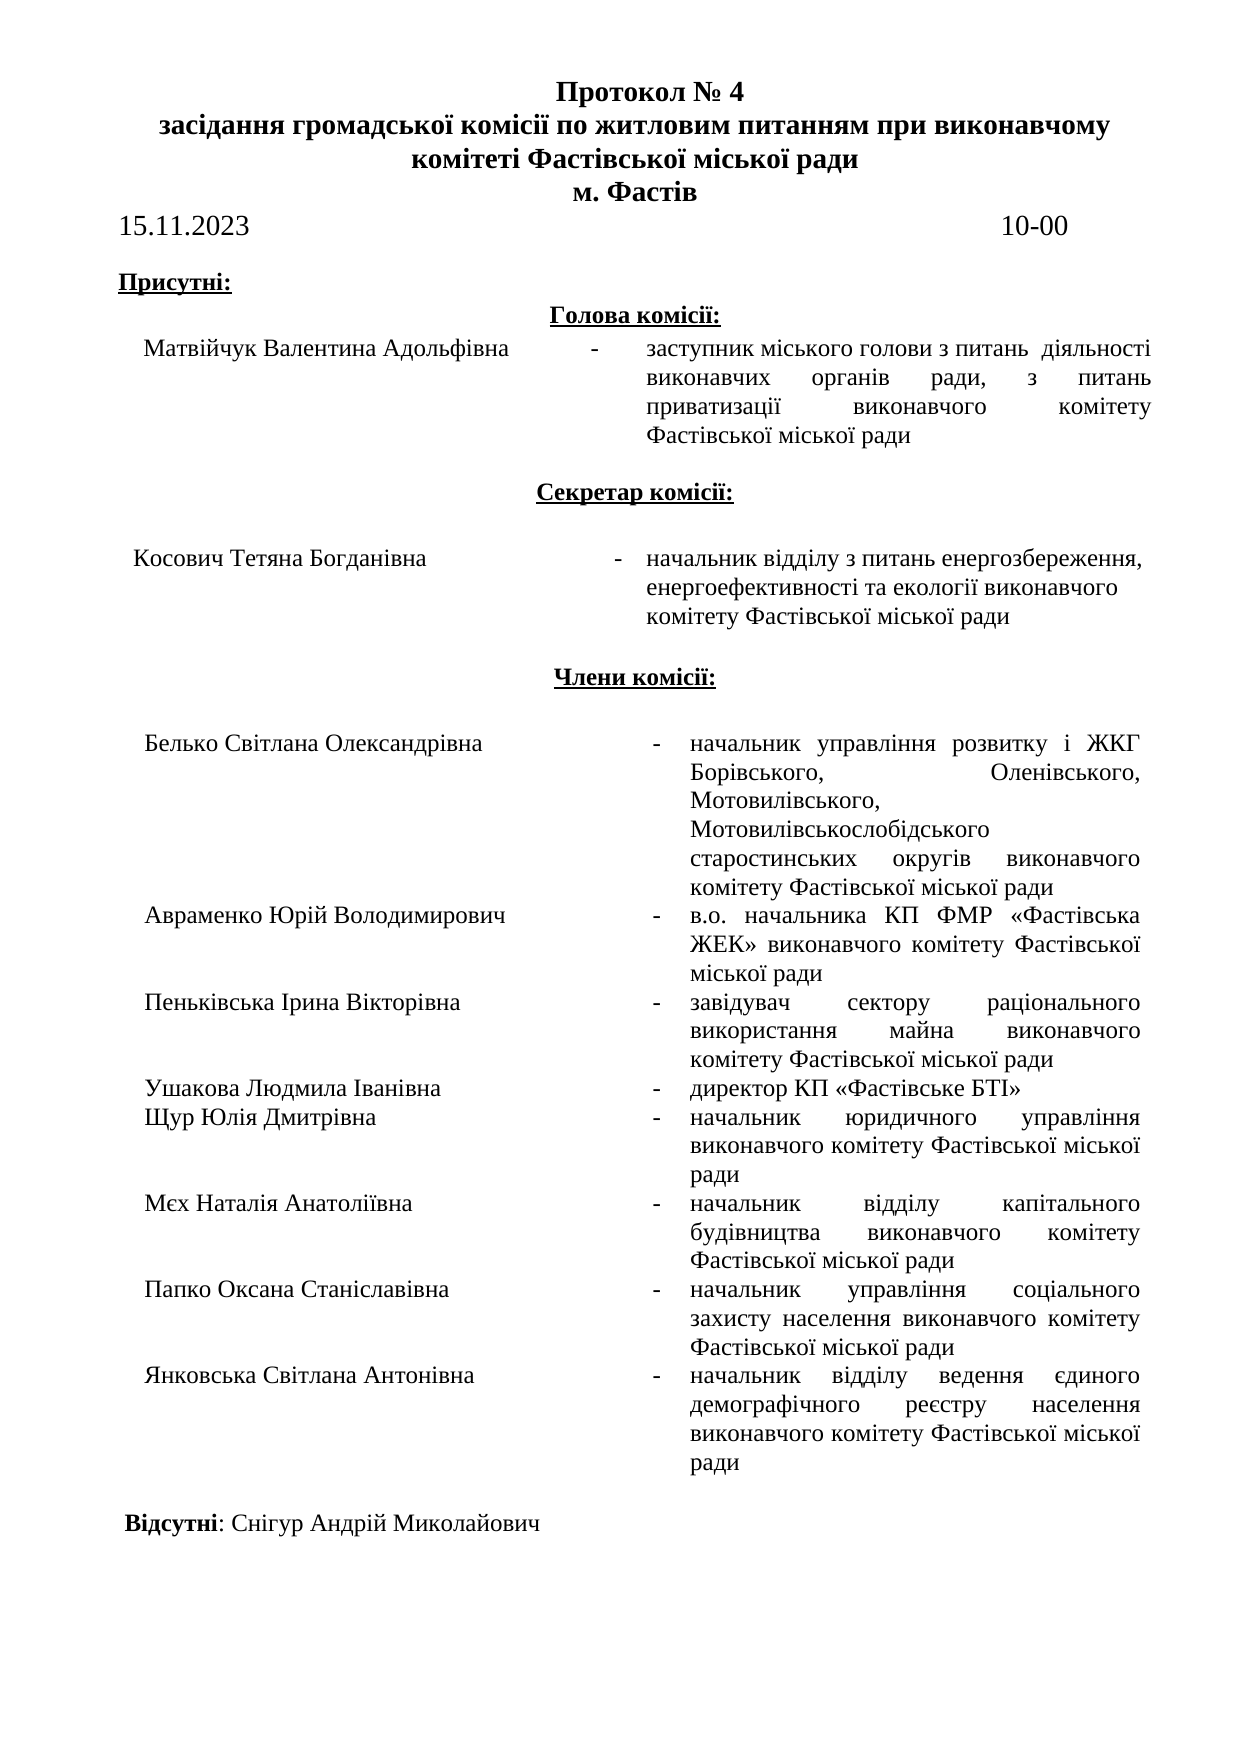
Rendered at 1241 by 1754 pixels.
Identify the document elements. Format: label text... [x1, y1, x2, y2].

table_cell завідувач сектору раціонального використання майна виконавчого комітету Фастівської міської ради [635, 987, 1152, 1073]
text Голова комісії: [118, 300, 1152, 329]
table_header начальник відділу з питань енергозбереження, енергоефективності та екології виконавчого комітету Фастівської міської ради [635, 543, 1167, 629]
table_cell Авраменко Юрій Володимирович [133, 900, 635, 987]
table_cell начальник відділу ведення єдиного демографічного реєстру населення виконавчого комітету Фастівської міської ради [635, 1360, 1152, 1475]
table_header заступник міського голови з питань діяльності виконавчих органів ради, з питань приватизації виконавчого комітету Фастівської міської ради [635, 334, 1163, 477]
table_cell Пеньківська Ірина Вікторівна [133, 987, 635, 1073]
table_cell Янковська Світлана Антонівна [133, 1360, 635, 1475]
table_cell Папко Оксана Станіславівна [133, 1274, 635, 1360]
text Члени комісії: [118, 662, 1152, 691]
text м. Фастів [118, 174, 1152, 208]
table_header Косович Тетяна Богданівна - [103, 543, 635, 629]
text засідання громадської комісії по житловим питанням при виконавчому [118, 107, 1152, 141]
text Присутні: [118, 267, 1152, 296]
text Протокол № 4 [118, 74, 1152, 107]
text комітеті Фастівської міської ради [118, 141, 1152, 174]
table_cell директор КП «Фастівське БТІ» [635, 1073, 1152, 1102]
text Відсутні: Снігур Андрій Миколайович [118, 1508, 1152, 1537]
table_header Белько Світлана Олександрівна [133, 728, 635, 900]
table_header Матвійчук Валентина Адольфівна - [107, 334, 635, 477]
table_cell Мєх Наталія Анатоліївна [133, 1188, 635, 1274]
text Секретар комісії: [118, 477, 1152, 506]
table_cell начальник відділу капітального будівництва виконавчого комітету Фастівської міської ради [635, 1188, 1152, 1274]
table_cell Щур Юлія Дмитрівна [133, 1102, 635, 1188]
table_cell начальник управління соціального захисту населення виконавчого комітету Фастівської міської ради [635, 1274, 1152, 1360]
table_header начальник управління розвитку і ЖКГ Борівського, Оленівського, Мотовилівського, Мотовилівськослобідського старостинських округів виконавчого комітету Фастівської міської ради [635, 728, 1152, 900]
text 15.11.2023 10-00 [118, 208, 1152, 242]
table_cell начальник юридичного управління виконавчого комітету Фастівської міської ради [635, 1102, 1152, 1188]
table_cell Ушакова Людмила Іванівна [133, 1073, 635, 1102]
table_cell в.о. начальника КП ФМР «Фастівська ЖЕК» виконавчого комітету Фастівської міської ради [635, 900, 1152, 987]
